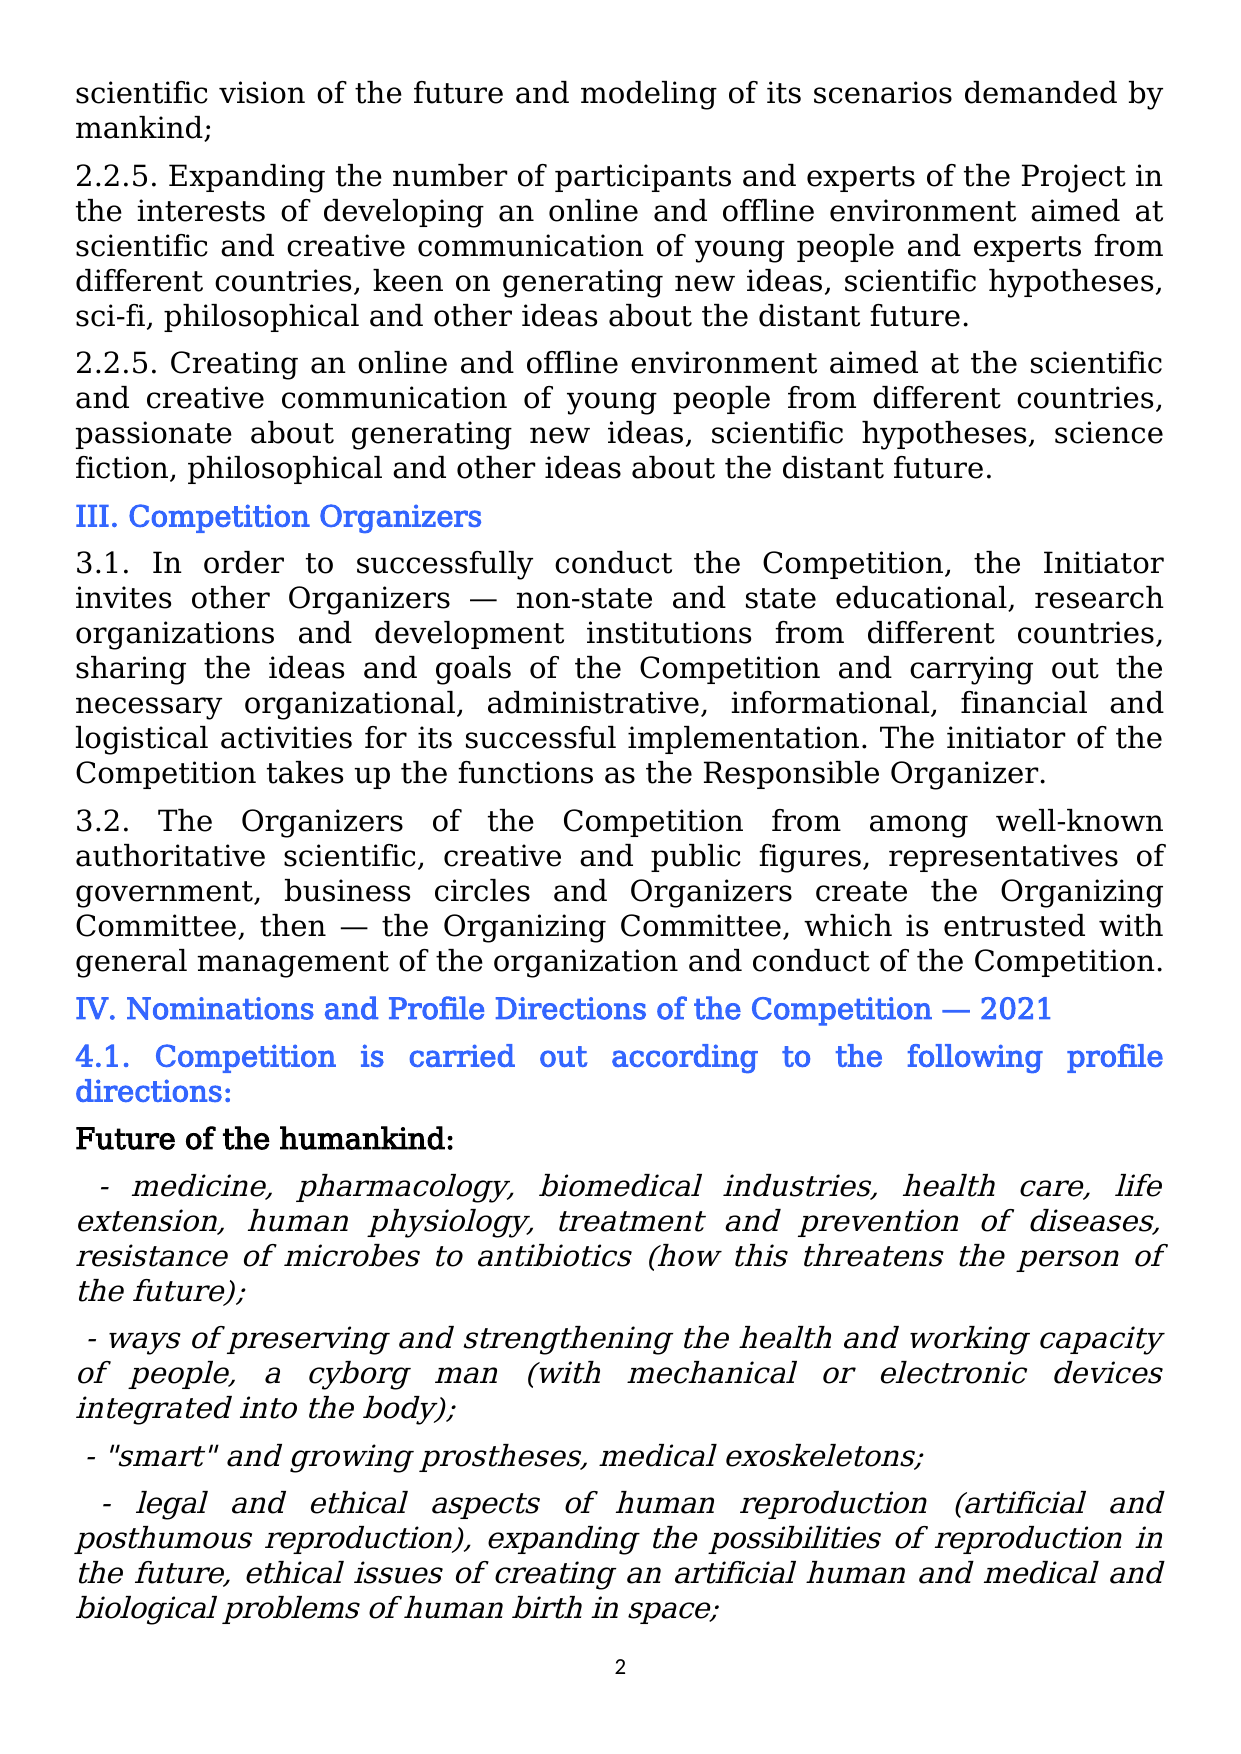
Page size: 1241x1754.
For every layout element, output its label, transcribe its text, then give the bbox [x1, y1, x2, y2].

text 2.2.5. Expanding the number of participants and experts of the Project in the interests of developing an online and offline environment aimed at scientific and creative communication of young people and experts from different countries, keen on generating new ideas, scientific hypotheses, sci-fi, philosophical and other ideas about the distant future. [75, 157, 1165, 332]
text 3.2. The Organizers of the Competition from among well-known authoritative scientific, creative and public figures, representatives of government, business circles and Organizers create the Organizing Committee, then — the Organizing Committee, which is entrusted with general management of the organization and conduct of the Competition. [75, 802, 1165, 977]
text 4.1. Competition is carried out according to the following profile directions: [75, 1037, 1165, 1107]
text - legal and ethical aspects of human reproduction (artificial and posthumous reproduction), expanding the possibilities of reproduction in the future, ethical issues of creating an artificial human and medical and biological problems of human birth in space; [75, 1485, 1165, 1625]
text - ways of preserving and strengthening the health and working capacity of people, a cyborg man (with mechanical or electronic devices integrated into the body); [75, 1320, 1165, 1425]
text Future of the humankind: [75, 1120, 1165, 1155]
text - medicine, pharmacology, biomedical industries, health care, life extension, human physiology, treatment and prevention of diseases, resistance of microbes to antibiotics (how this threatens the person of the future); [75, 1167, 1165, 1307]
text 2.2.5. Creating an online and offline environment aimed at the scientific and creative communication of young people from different countries, passionate about generating new ideas, scientific hypotheses, science fiction, philosophical and other ideas about the distant future. [75, 345, 1165, 485]
text 3.1. In order to successfully conduct the Competition, the Initiator invites other Organizers — non-state and state educational, research organizations and development institutions from different countries, sharing the ideas and goals of the Competition and carrying out the necessary organizational, administrative, informational, financial and logistical activities for its successful implementation. The initiator of the Competition takes up the functions as the Responsible Organizer. [75, 545, 1165, 790]
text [75, 75, 1165, 145]
text IV. Nominations and Profile Directions of the Competition — 2021 [75, 990, 1165, 1025]
text Iii. Competition Organizers [75, 497, 1165, 532]
text - "smart" and growing prostheses, medical exoskeletons; [75, 1437, 1165, 1472]
